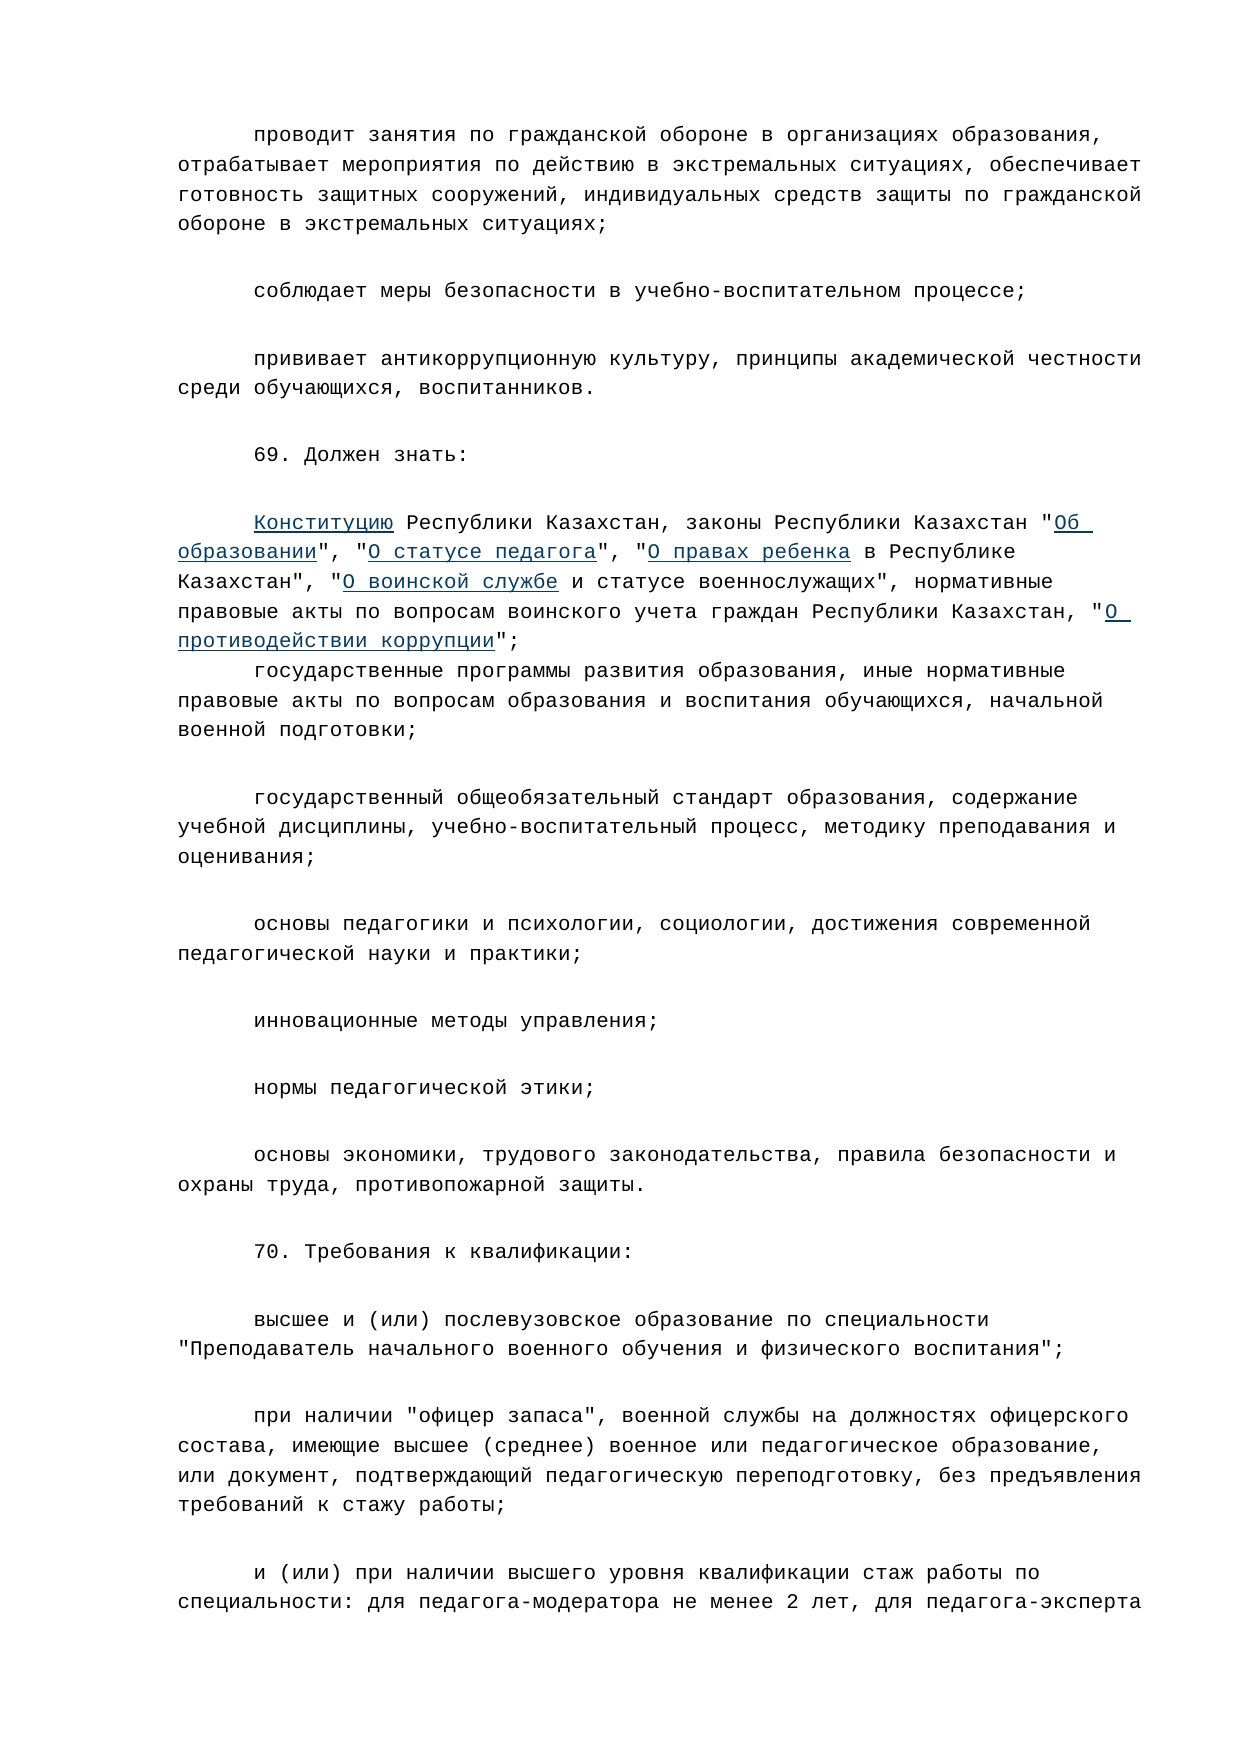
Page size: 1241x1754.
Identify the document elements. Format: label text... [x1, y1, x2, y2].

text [177, 1556, 1152, 1615]
text инновационные методы управления; [177, 1004, 1152, 1034]
text нормы педагогической этики; [177, 1071, 1152, 1101]
text Конституцию Республики Казахстан, законы Республики Казахстан "Об образовании", "О статусе педагога", "О правах ребенка в Республике Казахстан", "О воинской службе и статусе военнослужащих", нормативные правовые акты по вопросам воинского учета граждан Республики Казахстан, "О противодействии коррупции"; [177, 506, 1152, 654]
text государственный общеобязательный стандарт образования, содержание учебной дисциплины, учебно-воспитательный процесс, методику преподавания и оценивания; [177, 781, 1152, 870]
text при наличии "офицер запаса", военной службы на должностях офицерского состава, имеющие высшее (среднее) военное или педагогическое образование, или документ, подтверждающий педагогическую переподготовку, без предъявления требований к стажу работы; [177, 1399, 1152, 1518]
text высшее и (или) послевузовское образование по специальности "Преподаватель начального военного обучения и физического воспитания"; [177, 1302, 1152, 1362]
text основы педагогики и психологии, социологии, достижения современной педагогической науки и практики; [177, 907, 1152, 967]
text 69. Должен знать: [177, 438, 1152, 468]
text прививает антикоррупционную культуру, принципы академической честности среди обучающихся, воспитанников. [177, 342, 1152, 401]
text 70. Требования к квалификации: [177, 1235, 1152, 1265]
text государственные программы развития образования, иные нормативные правовые акты по вопросам образования и воспитания обучающихся, начальной военной подготовки; [177, 654, 1152, 743]
text основы экономики, трудового законодательства, правила безопасности и охраны труда, противопожарной защиты. [177, 1138, 1152, 1198]
text соблюдает меры безопасности в учебно-воспитательном процессе; [177, 274, 1152, 304]
text проводит занятия по гражданской обороне в организациях образования, отрабатывает мероприятия по действию в экстремальных ситуациях, обеспечивает готовность защитных сооружений, индивидуальных средств защиты по гражданской обороне в экстремальных ситуациях; [177, 118, 1152, 237]
